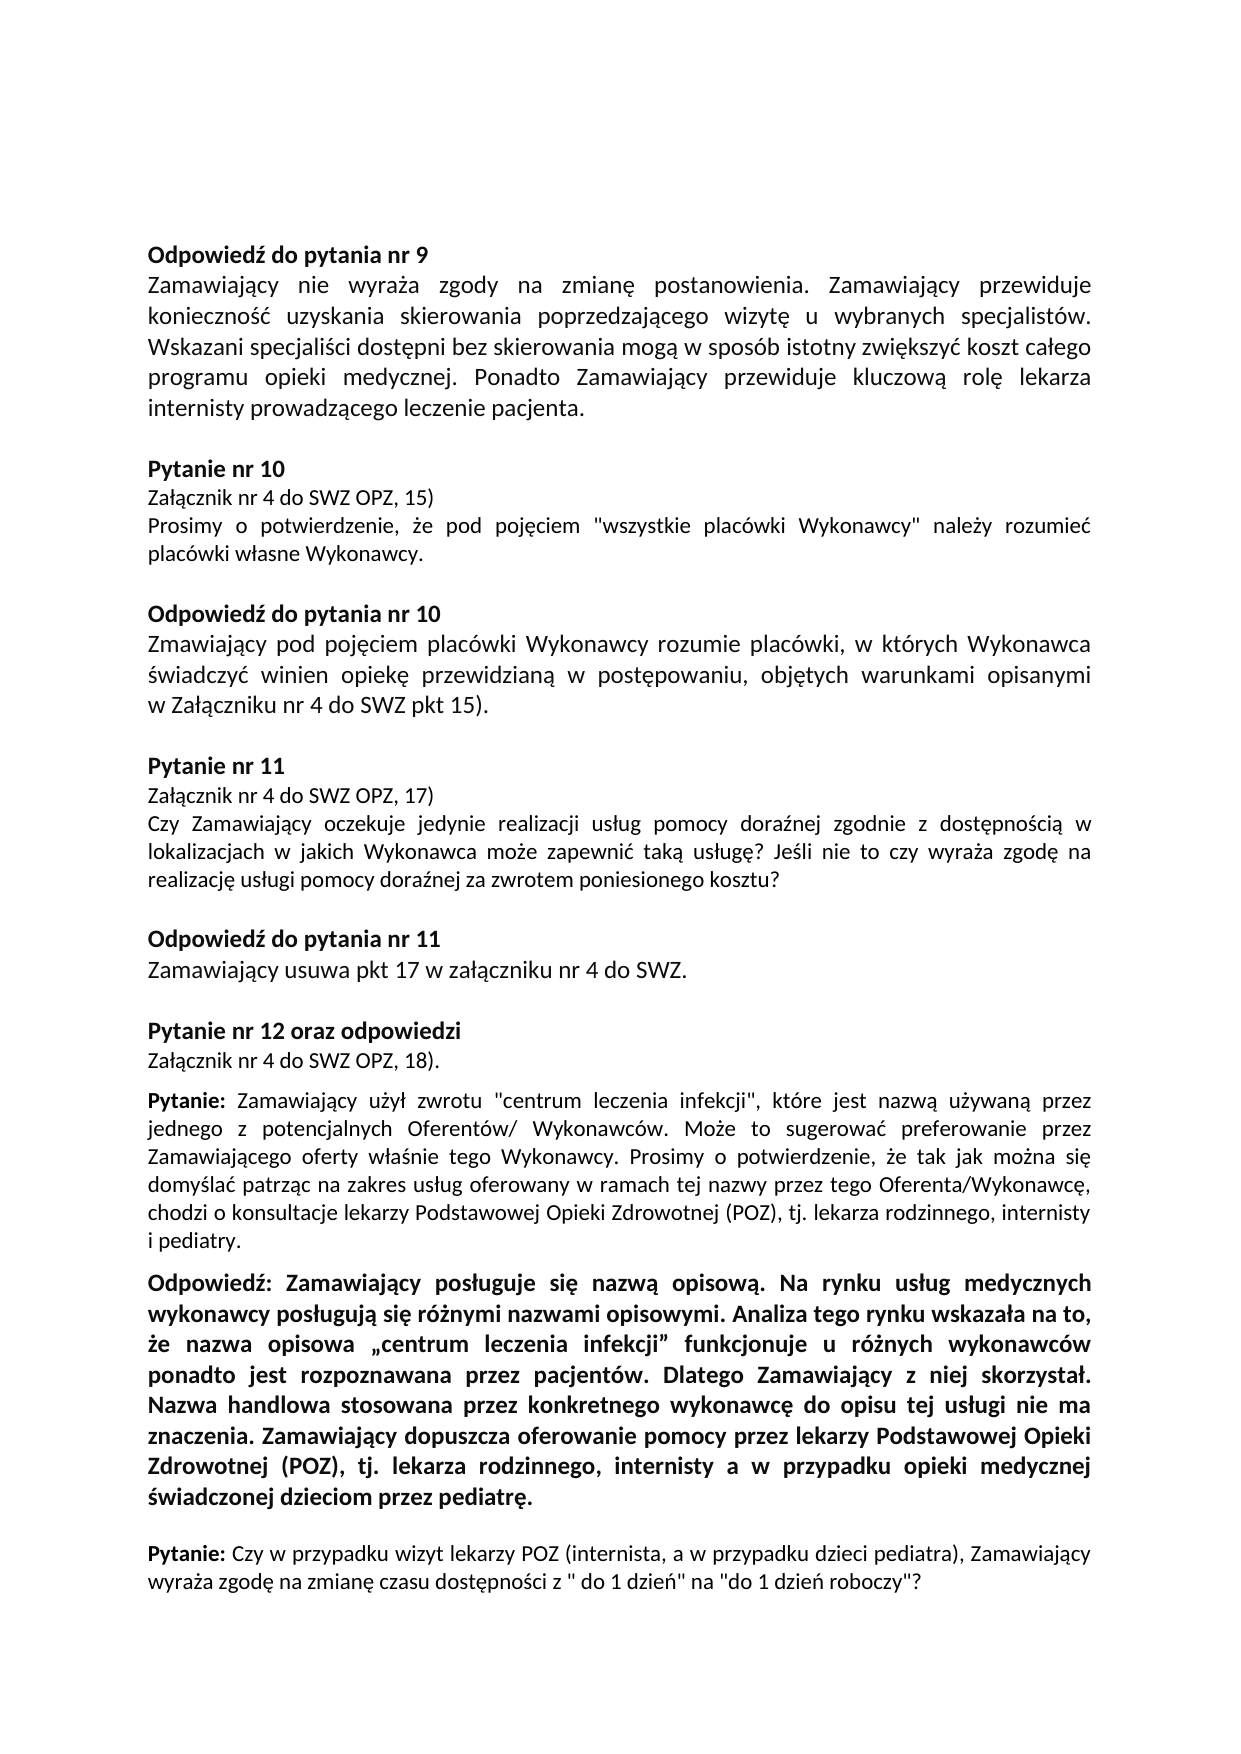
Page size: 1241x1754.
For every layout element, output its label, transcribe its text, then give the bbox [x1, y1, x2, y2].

text Załącznik nr 4 do SWZ OPZ, 18). [148, 1046, 1093, 1074]
text Odpowiedź do pytania nr 9 [148, 239, 1093, 270]
text Odpowiedź do pytania nr 11 [148, 924, 1093, 954]
text Pytanie: Zamawiający użył zwrotu "centrum leczenia infekcji", które jest nazwą używaną przez jednego z potencjalnych Oferentów/ Wykonawców. Może to sugerować preferowanie przez Zamawiającego oferty właśnie tego Wykonawcy. Prosimy o potwierdzenie, że tak jak można się domyślać patrząc na zakres usług oferowany w ramach tej nazwy przez tego Oferenta/Wykonawcę, chodzi o konsultacje lekarzy Podstawowej Opieki Zdrowotnej (POZ), tj. lekarza rodzinnego, internisty i pediatry. [148, 1086, 1093, 1254]
text Pytanie nr 11 [148, 751, 1093, 781]
text Zamawiający usuwa pkt 17 w załączniku nr 4 do SWZ. [148, 954, 1093, 985]
text Zamawiający nie wyraża zgody na zmianę postanowienia. Zamawiający przewiduje konieczność uzyskania skierowania poprzedzającego wizytę u wybranych specjalistów. Wskazani specjaliści dostępni bez skierowania mogą w sposób istotny zwiększyć koszt całego programu opieki medycznej. Ponadto Zamawiający przewiduje kluczową rolę lekarza internisty prowadzącego leczenie pacjenta. [148, 270, 1093, 422]
text Prosimy o potwierdzenie, że pod pojęciem "wszystkie placówki Wykonawcy" należy rozumieć placówki własne Wykonawcy. [148, 511, 1093, 567]
text Załącznik nr 4 do SWZ OPZ, 17) [148, 781, 1093, 809]
text Pytanie nr 10 [148, 453, 1093, 483]
text Odpowiedź do pytania nr 10 [148, 598, 1093, 628]
text Pytanie: Czy w przypadku wizyt lekarzy POZ (internista, a w przypadku dzieci pediatra), Zamawiający wyraża zgodę na zmianę czasu dostępności z " do 1 dzień" na "do 1 dzień roboczy"? [148, 1539, 1093, 1596]
text Załącznik nr 4 do SWZ OPZ, 15) [148, 483, 1093, 511]
text Pytanie nr 12 oraz odpowiedzi [148, 1015, 1093, 1046]
text Odpowiedź: Zamawiający posługuje się nazwą opisową. Na rynku usług medycznych wykonawcy posługują się różnymi nazwami opisowymi. Analiza tego rynku wskazała na to, że nazwa opisowa „centrum leczenia infekcji” funkcjonuje u różnych wykonawców ponadto jest rozpoznawana przez pacjentów. Dlatego Zamawiający z niej skorzystał. Nazwa handlowa stosowana przez konkretnego wykonawcę do opisu tej usługi nie ma znaczenia. Zamawiający dopuszcza oferowanie pomocy przez lekarzy Podstawowej Opieki Zdrowotnej (POZ), tj. lekarza rodzinnego, internisty a w przypadku opieki medycznej świadczonej dzieciom przez pediatrę. [148, 1267, 1093, 1511]
text Zmawiający pod pojęciem placówki Wykonawcy rozumie placówki, w których Wykonawca świadczyć winien opiekę przewidzianą w postępowaniu, objętych warunkami opisanymi w Załączniku nr 4 do SWZ pkt 15). [148, 628, 1093, 720]
text Czy Zamawiający oczekuje jedynie realizacji usług pomocy doraźnej zgodnie z dostępnością w lokalizacjach w jakich Wykonawca może zapewnić taką usługę? Jeśli nie to czy wyraża zgodę na realizację usługi pomocy doraźnej za zwrotem poniesionego kosztu? [148, 809, 1093, 893]
